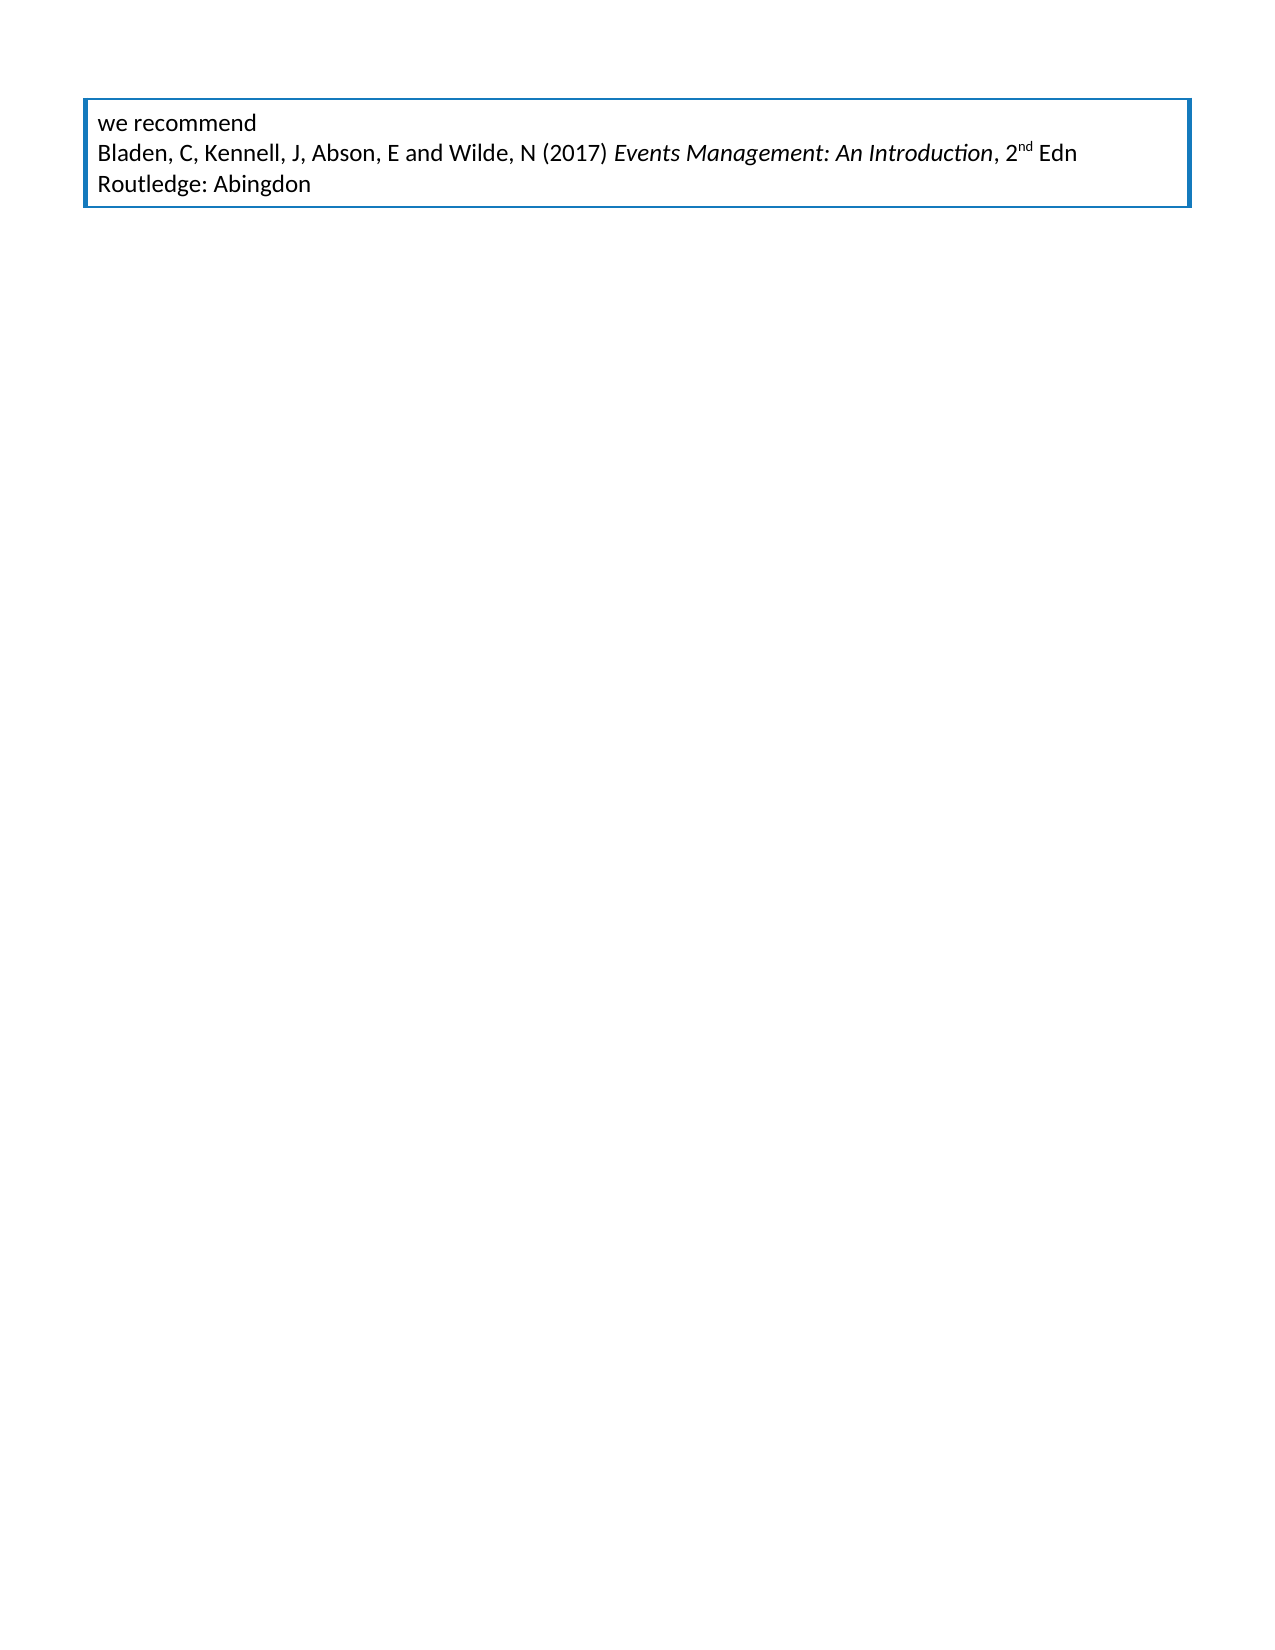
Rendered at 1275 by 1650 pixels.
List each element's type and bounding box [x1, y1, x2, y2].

table_cell [88, 100, 1187, 206]
